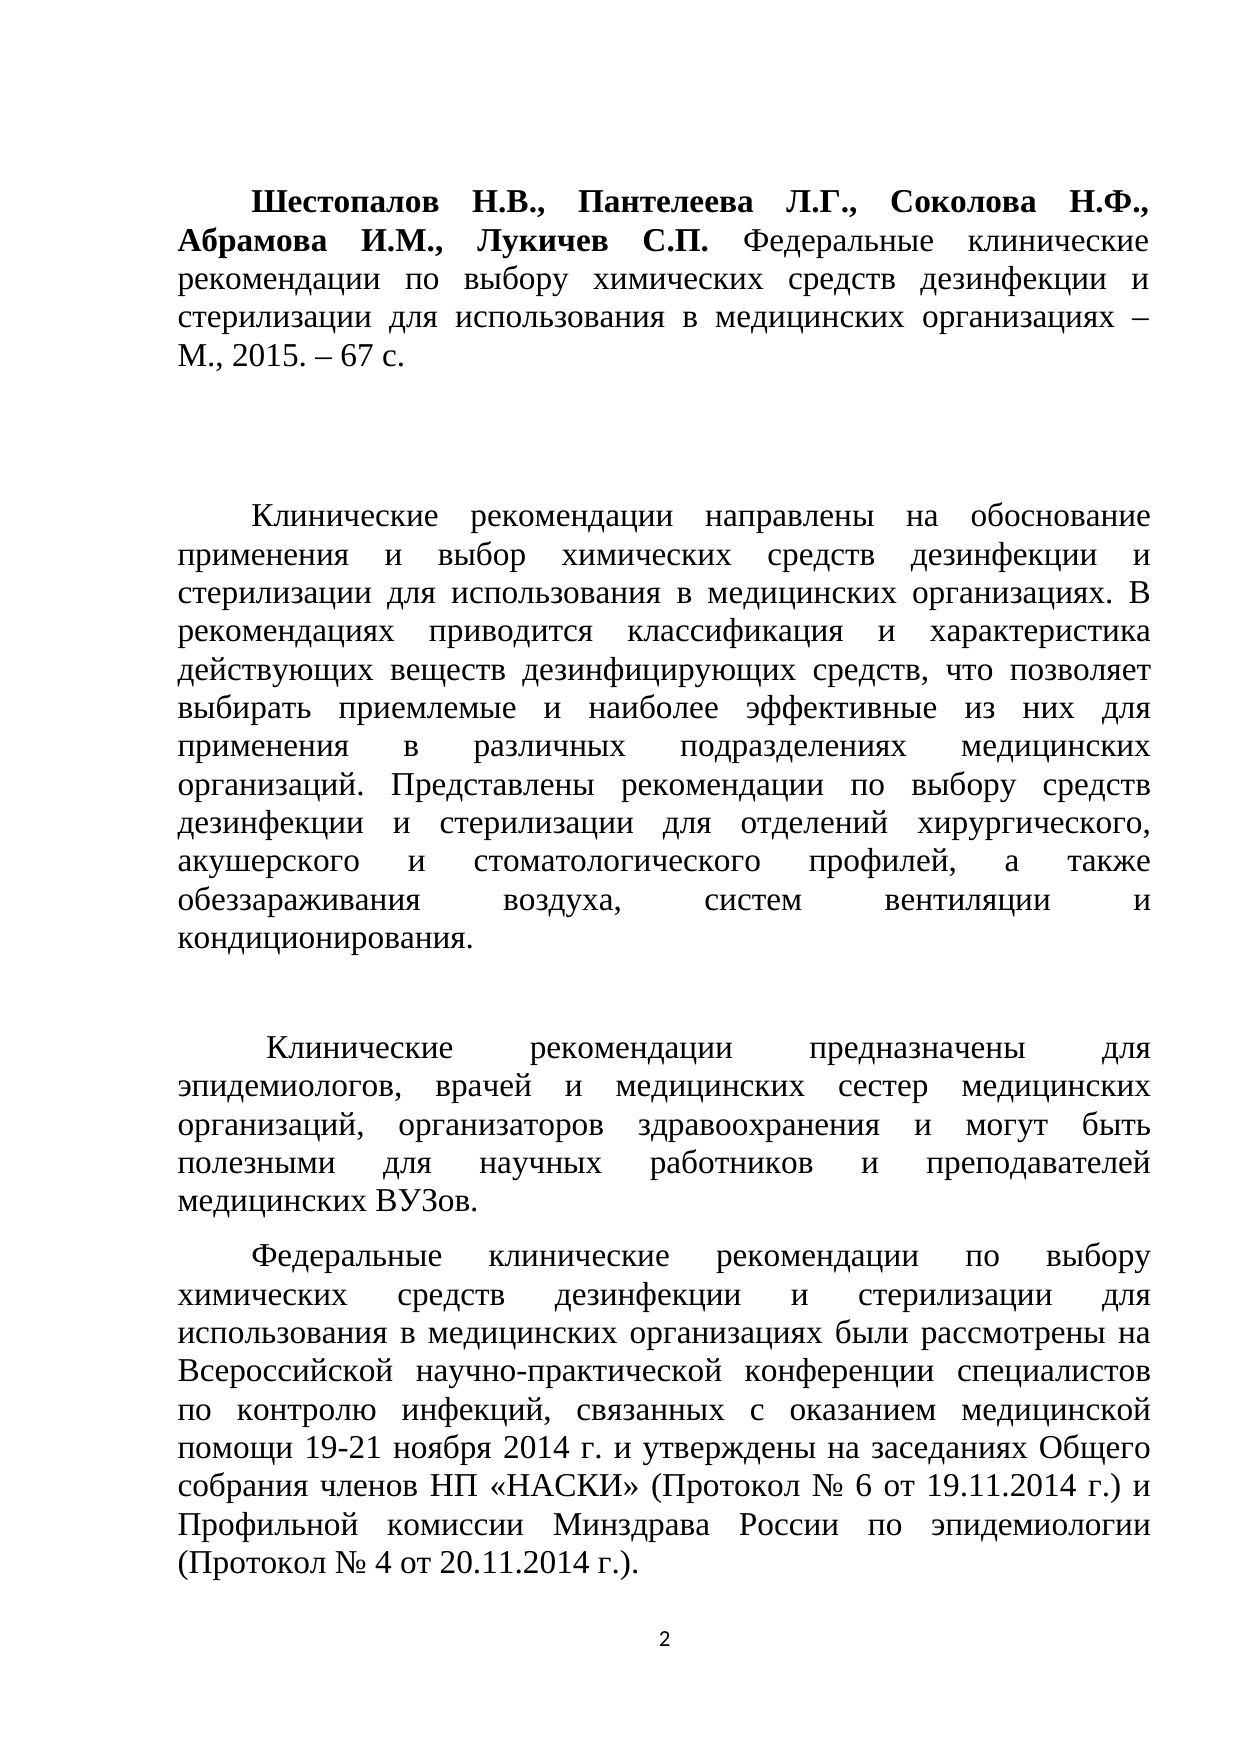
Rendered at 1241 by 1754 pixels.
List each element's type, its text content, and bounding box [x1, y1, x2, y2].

text Клинические рекомендации предназначены для эпидемиологов, врачей и медицинских сестер медицинских организаций, организаторов здравоохранения и могут быть полезными для научных работников и преподавателей медицинских ВУЗов. [177, 1027, 1152, 1219]
text Шестопалов Н.В., Пантелеева Л.Г., Соколова Н.Ф., Абрамова И.М., Лукичев С.П. Федеральные клинические рекомендации по выбору химических средств дезинфекции и стерилизации для использования в медицинских организациях – М., 2015. – 67 с. [177, 181, 1150, 373]
text Клинические рекомендации направлены на обоснование применения и выбор химических средств дезинфекции и стерилизации для использования в медицинских организациях. В рекомендациях приводится классификация и характеристика действующих веществ дезинфицирующих средств, что позволяет выбирать приемлемые и наиболее эффективные из них для применения в различных подразделениях медицинских организаций. Представлены рекомендации по выбору средств дезинфекции и стерилизации для отделений хирургического, акушерского и стоматологического профилей, а также обеззараживания воздуха, систем вентиляции и кондиционирования. [177, 496, 1152, 956]
text Федеральные клинические рекомендации по выбору химических средств дезинфекции и стерилизации для использования в медицинских организациях были рассмотрены на Всероссийской научно-практической конференции специалистов по контролю инфекций, связанных с оказанием медицинской помощи 19-21 ноября 2014 г. и утверждены на заседаниях Общего собрания членов НП «НАСКИ» (Протокол № 6 от 19.11.2014 г.) и Профильной комиссии Минздрава России по эпидемиологии (Протокол № 4 от 20.11.2014 г.). [177, 1236, 1152, 1581]
